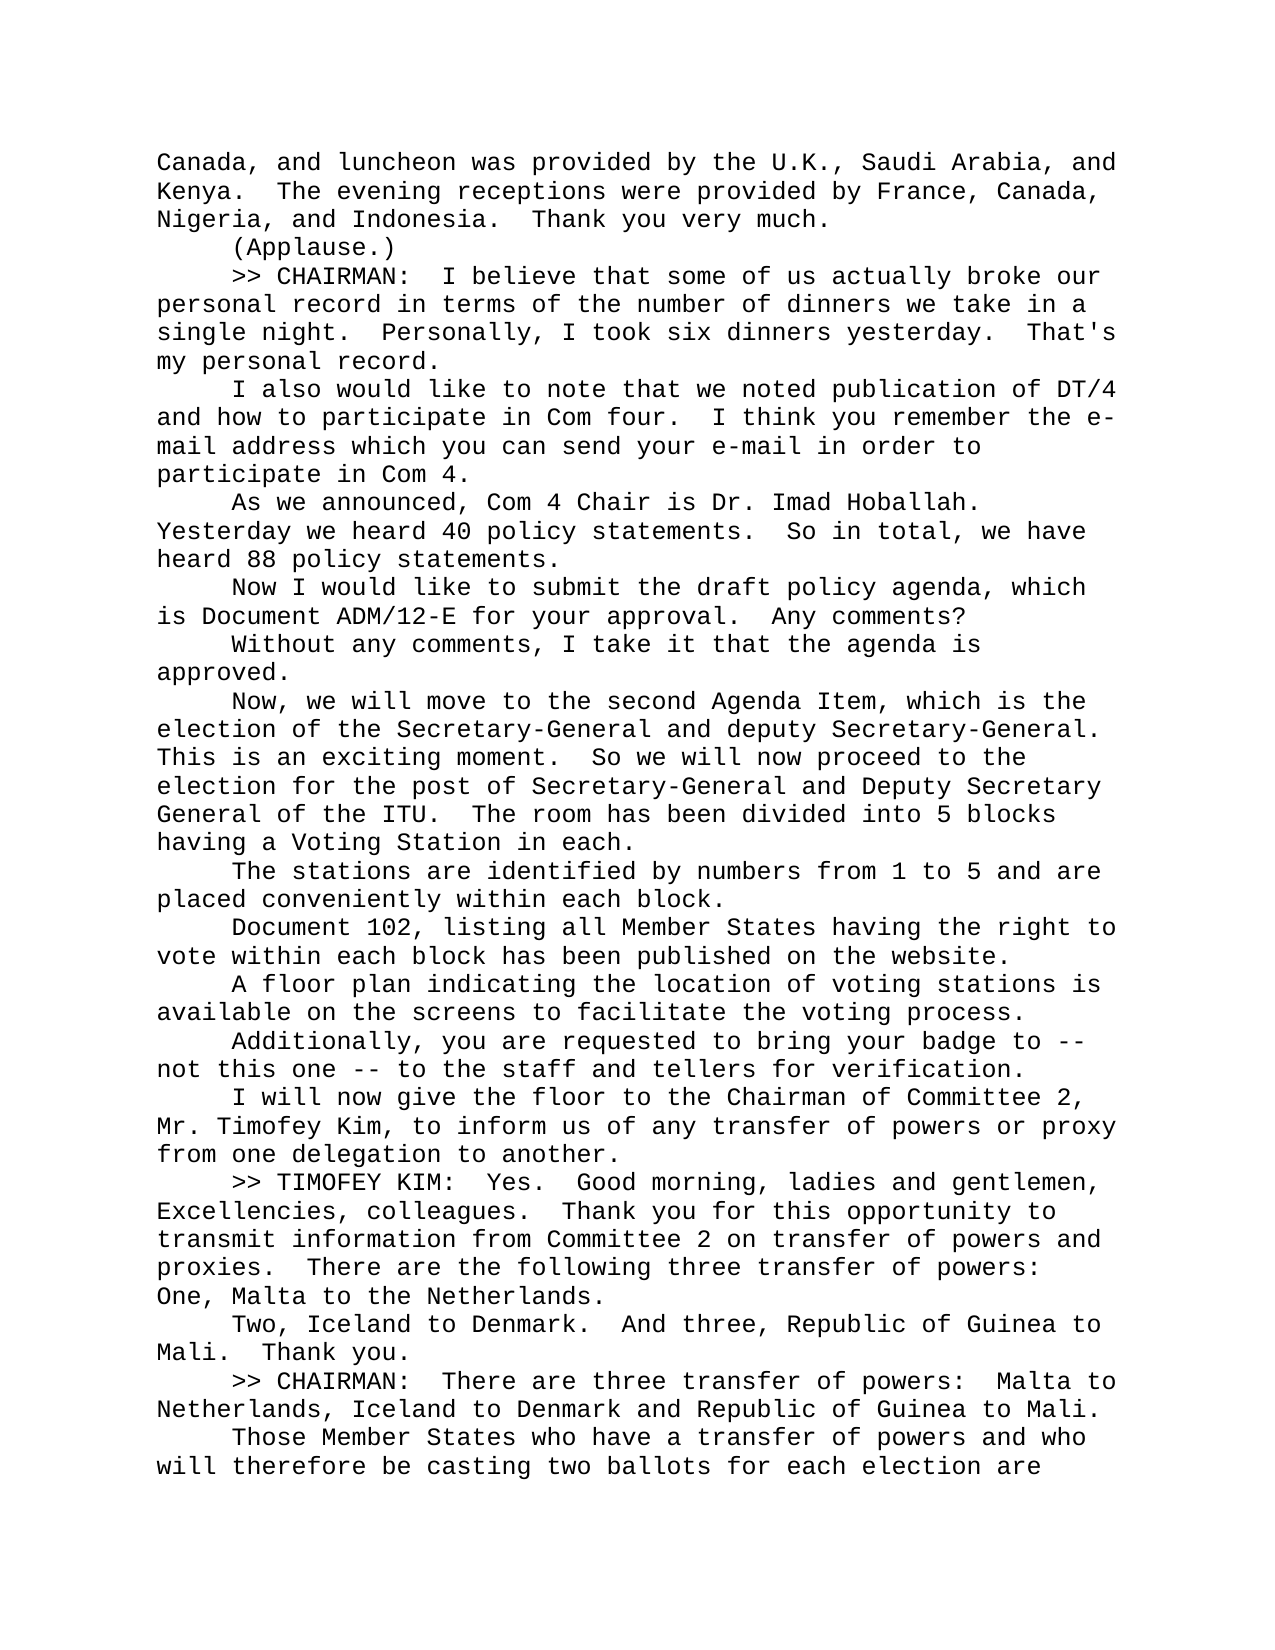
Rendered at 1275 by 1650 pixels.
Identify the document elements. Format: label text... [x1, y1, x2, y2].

text I also would like to note that we noted publication of DT/4 and how to participate in Com four. I think you remember the e-mail address which you can send your e-mail in order to participate in Com 4. [156, 377, 1118, 490]
text As we announced, Com 4 Chair is Dr. Imad Hoballah. Yesterday we heard 40 policy statements. So in total, we have heard 88 policy statements. [156, 490, 1118, 575]
text I will now give the floor to the Chairman of Committee 2, Mr. Timofey Kim, to inform us of any transfer of powers or proxy from one delegation to another. [156, 1085, 1118, 1170]
text Additionally, you are requested to bring your badge to -- not this one -- to the staff and tellers for verification. [156, 1028, 1118, 1085]
text A floor plan indicating the location of voting stations is available on the screens to facilitate the voting process. [156, 972, 1118, 1028]
text Now, we will move to the second Agenda Item, which is the election of the Secretary-General and deputy Secretary-General. This is an exciting moment. So we will now proceed to the election for the post of Secretary-General and Deputy Secretary General of the ITU. The room has been divided into 5 blocks having a Voting Station in each. [156, 688, 1118, 858]
text Without any comments, I take it that the agenda is approved. [156, 632, 1118, 688]
text Document 102, listing all Member States having the right to vote within each block has been published on the website. [156, 915, 1118, 972]
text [156, 1425, 1118, 1482]
text >> CHAIRMAN: I believe that some of us actually broke our personal record in terms of the number of dinners we take in a single night. Personally, I took six dinners yesterday. That's my personal record. [156, 263, 1118, 377]
text The stations are identified by numbers from 1 to 5 and are placed conveniently within each block. [156, 858, 1118, 915]
text Now I would like to submit the draft policy agenda, which is Document ADM/12-E for your approval. Any comments? [156, 575, 1118, 632]
text >> CHAIRMAN: There are three transfer of powers: Malta to Netherlands, Iceland to Denmark and Republic of Guinea to Mali. [156, 1368, 1118, 1425]
text (Applause.) [156, 235, 1118, 263]
text Two, Iceland to Denmark. And three, Republic of Guinea to Mali. Thank you. [156, 1312, 1118, 1368]
text >> TIMOFEY KIM: Yes. Good morning, ladies and gentlemen, Excellencies, colleagues. Thank you for this opportunity to transmit information from Committee 2 on transfer of powers and proxies. There are the following three transfer of powers: One, Malta to the Netherlands. [156, 1170, 1118, 1312]
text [156, 150, 1118, 235]
